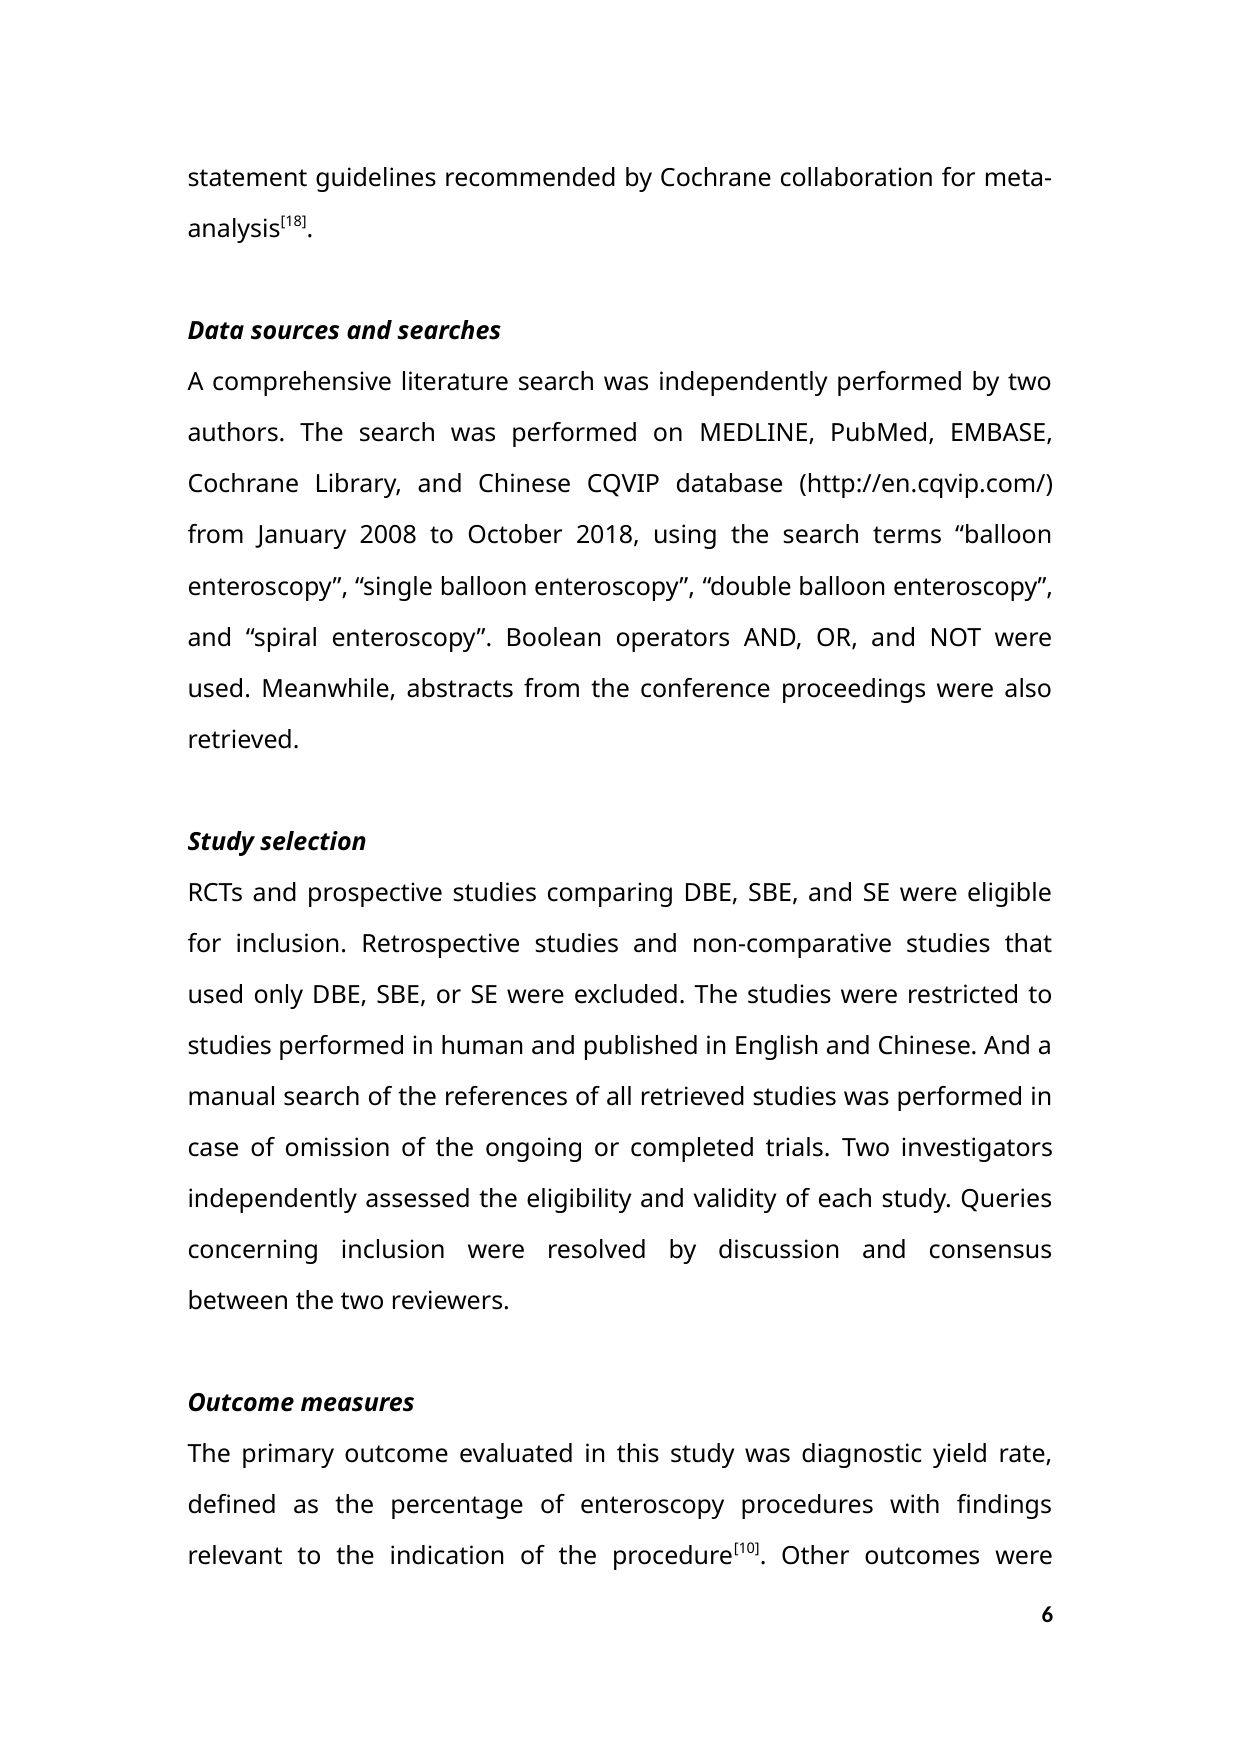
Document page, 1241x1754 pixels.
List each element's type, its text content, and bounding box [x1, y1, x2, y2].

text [187, 1436, 1053, 1572]
text Data sources and searches [187, 313, 1053, 347]
text Outcome measures [187, 1385, 1053, 1419]
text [187, 160, 1053, 245]
text Study selection [187, 823, 1053, 857]
text A comprehensive literature search was independently performed by two authors. The search was performed on Medline, Pubmed, Embase, Cochrane Library, and Chinese CQVIP database (http://en.cqvip.com/) from January 2008 to October 2018, using the search terms “balloon enteroscopy”, “single balloon enteroscopy”, “double balloon enteroscopy”, and “spiral enteroscopy”. Boolean operators AND, OR, and NOT were used. Meanwhile, abstracts from the conference proceedings were also retrieved. [187, 364, 1053, 755]
text RCTs and prospective studies comparing DBE, SBE, and SE were eligible for inclusion. Retrospective studies and non-comparative studies that used only DBE, SBE, or SE were excluded. The studies were restricted to studies performed in human and published in English and Chinese. And a manual search of the references of all retrieved studies was performed in case of omission of the ongoing or completed trials. Two investigators independently assessed the eligibility and validity of each study. Queries concerning inclusion were resolved by discussion and consensus between the two reviewers. [187, 874, 1053, 1317]
